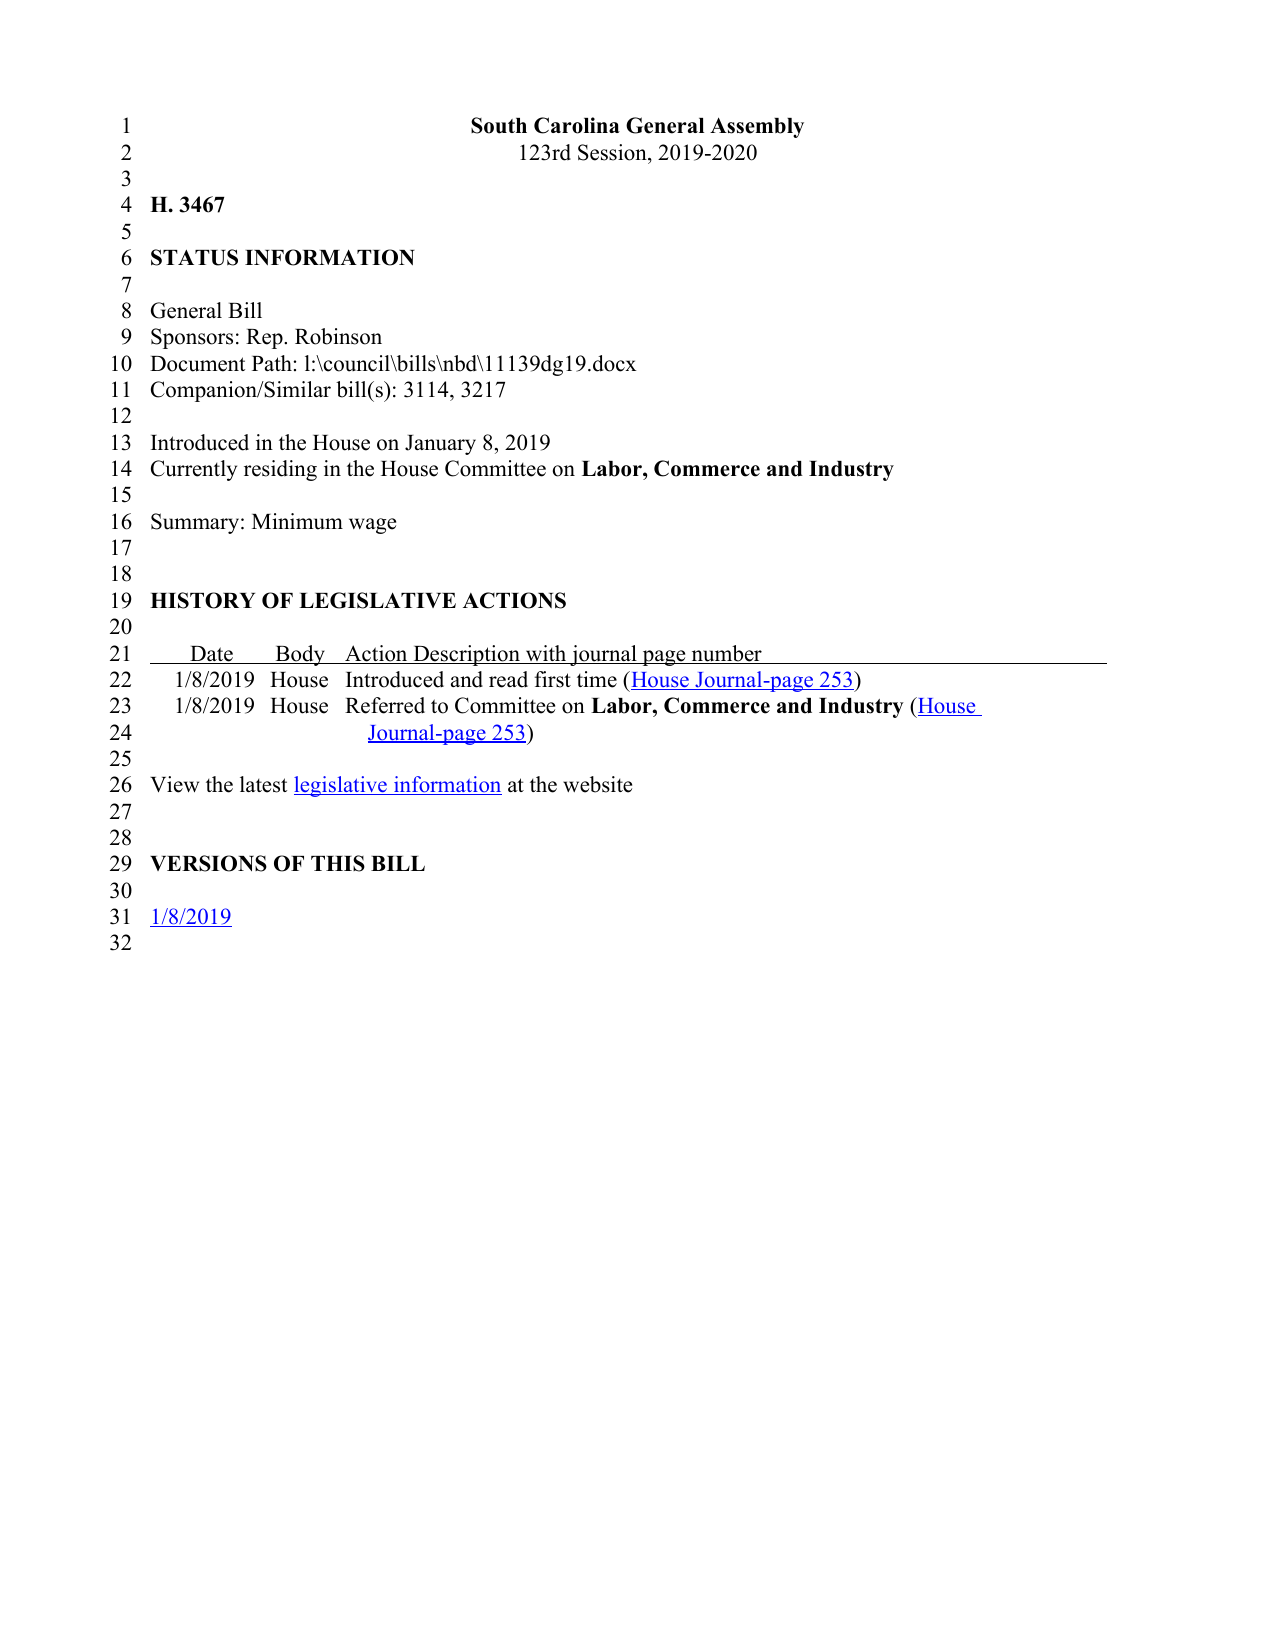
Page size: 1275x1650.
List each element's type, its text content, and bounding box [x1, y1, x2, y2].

text 1/8/2019 House Introduced and read first time (House Journal-page 253) [150, 666, 1125, 692]
text Summary: Minimum wage [150, 508, 1125, 534]
text H. 3467 [150, 192, 1125, 218]
text Currently residing in the House Committee on Labor, Commerce and Industry [150, 455, 1125, 481]
text General Bill [150, 297, 1125, 323]
text STATUS INFORMATION [150, 244, 1125, 271]
text 123rd Session, 2019-2020 [150, 139, 1125, 165]
text Sponsors: Rep. Robinson [150, 323, 1125, 350]
text VERSIONS OF THIS BILL [150, 850, 1125, 877]
text 1/8/2019 House Referred to Committee on Labor, Commerce and Industry (House Journal-page 253) [150, 692, 1125, 745]
text Introduced in the House on January 8, 2019 [150, 429, 1125, 455]
text Companion/Similar bill(s): 3114, 3217 [150, 376, 1125, 402]
text Document Path: l:\council\bills\nbd\11139dg19.docx [150, 350, 1125, 376]
text Date Body Action Description with journal page number [150, 639, 1125, 666]
text HISTORY OF LEGISLATIVE ACTIONS [150, 587, 1125, 613]
text 1/8/2019 [150, 903, 1125, 929]
text South Carolina General Assembly [150, 112, 1125, 139]
text View the latest legislative information at the website [150, 771, 1125, 798]
